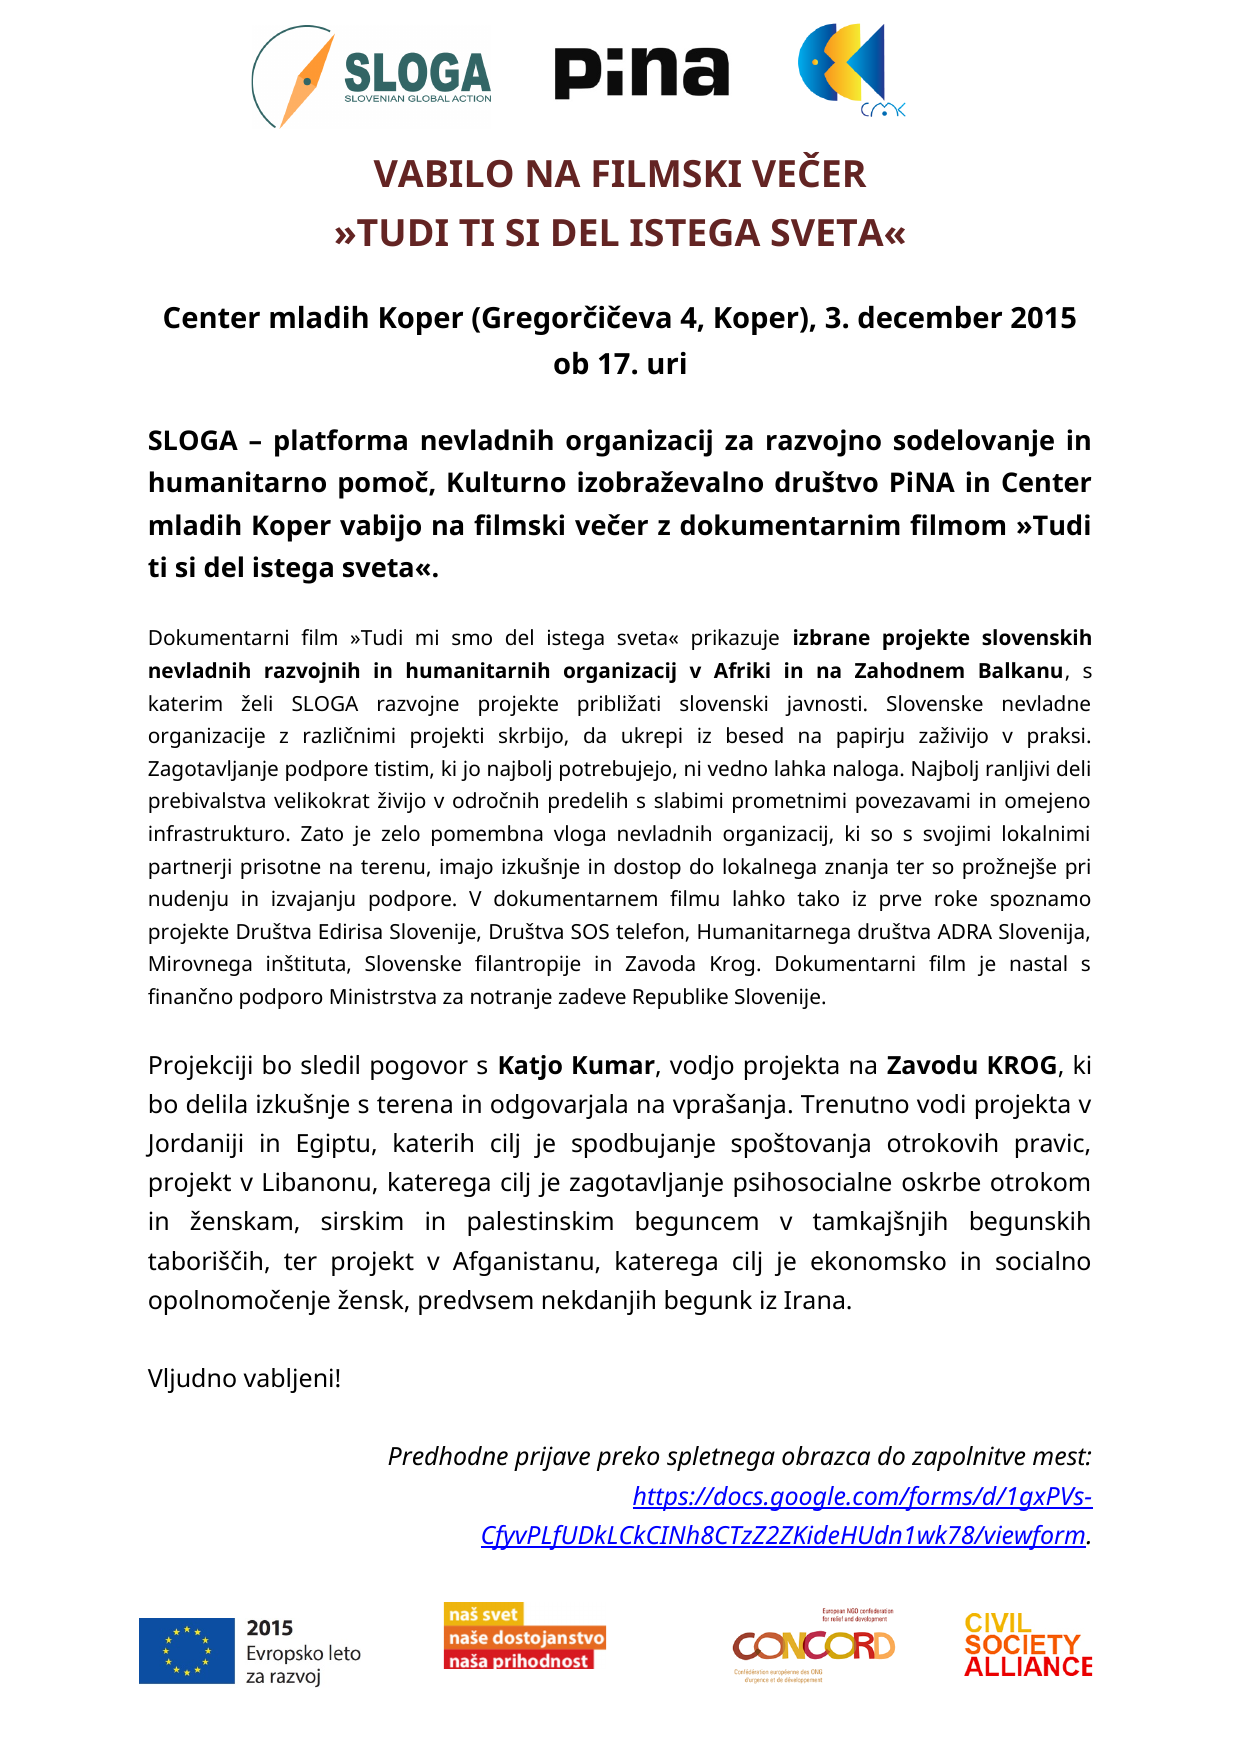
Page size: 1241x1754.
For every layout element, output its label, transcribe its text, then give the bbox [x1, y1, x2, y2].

text Center mladih Koper (Gregorčičeva 4, Koper), 3. december 2015 ob 17. uri [148, 297, 1093, 383]
text »TUDI TI SI DEL ISTEGA SVETA« [148, 206, 1093, 257]
text Dokumentarni film »Tudi mi smo del istega sveta« prikazuje izbrane projekte slovenskih nevladnih razvojnih in humanitarnih organizacij v Afriki in na Zahodnem Balkanu, s katerim želi SLOGA razvojne projekte približati slovenski javnosti. Slovenske nevladne organizacije z različnimi projekti skrbijo, da ukrepi iz besed na papirju zaživijo v praksi. Zagotavljanje podpore tistim, ki jo najbolj potrebujejo, ni vedno lahka naloga. Najbolj ranljivi deli prebivalstva velikokrat živijo v odročnih predelih s slabimi prometnimi povezavami in omejeno infrastrukturo. Zato je zelo pomembna vloga nevladnih organizacij, ki so s svojimi lokalnimi partnerji prisotne na terenu, imajo izkušnje in dostop do lokalnega znanja ter so prožnejše pri nudenju in izvajanju podpore. V dokumentarnem filmu lahko tako iz prve roke spoznamo projekte Društva Edirisa Slovenije, Društva SOS telefon, Humanitarnega društva ADRA Slovenija, Mirovnega inštituta, Slovenske filantropije in Zavoda Krog. Dokumentarni film je nastal s finančno podporo Ministrstva za notranje zadeve Republike Slovenije. [148, 623, 1093, 1011]
picture [717, 1601, 908, 1687]
text Projekciji bo sledil pogovor s Katjo Kumar, vodjo projekta na Zavodu KROG, ki bo delila izkušnje s terena in odgovarjala na vprašanja. Trenutno vodi projekta v Jordaniji in Egiptu, katerih cilj je spodbujanje spoštovanja otrokovih pravic, projekt v Libanonu, katerega cilj je zagotavljanje psihosocialne oskrbe otrokom in ženskam, sirskim in palestinskim beguncem v tamkajšnjih begunskih taboriščih, ter projekt v Afganistanu, katerega cilj je ekonomsko in socialno opolnomočenje žensk, predvsem nekdanjih begunk iz Irana. [148, 1047, 1093, 1316]
picture [543, 25, 739, 123]
text Vljudno vabljeni! [148, 1361, 1093, 1395]
text Predhodne prijave preko spletnega obrazca do zapolnitve mest: https://docs.google.com/forms/d/1gxPVs-CfyvPLfUDkLCkCINh8CTzZ2ZKideHUdn1wk78/viewform. [148, 1439, 1093, 1551]
text SLOGA – platforma nevladnih organizacij za razvojno sodelovanje in humanitarno pomoč, Kulturno izobraževalno društvo PiNA in Center mladih Koper vabijo na filmski večer z dokumentarnim filmom »Tudi ti si del istega sveta«. [148, 421, 1093, 585]
picture [789, 9, 912, 129]
picture [251, 25, 491, 129]
text VABILO NA FILMSKI VEČER [148, 148, 1093, 199]
picture [443, 1602, 607, 1668]
picture [964, 1611, 1093, 1680]
picture [139, 1618, 361, 1688]
